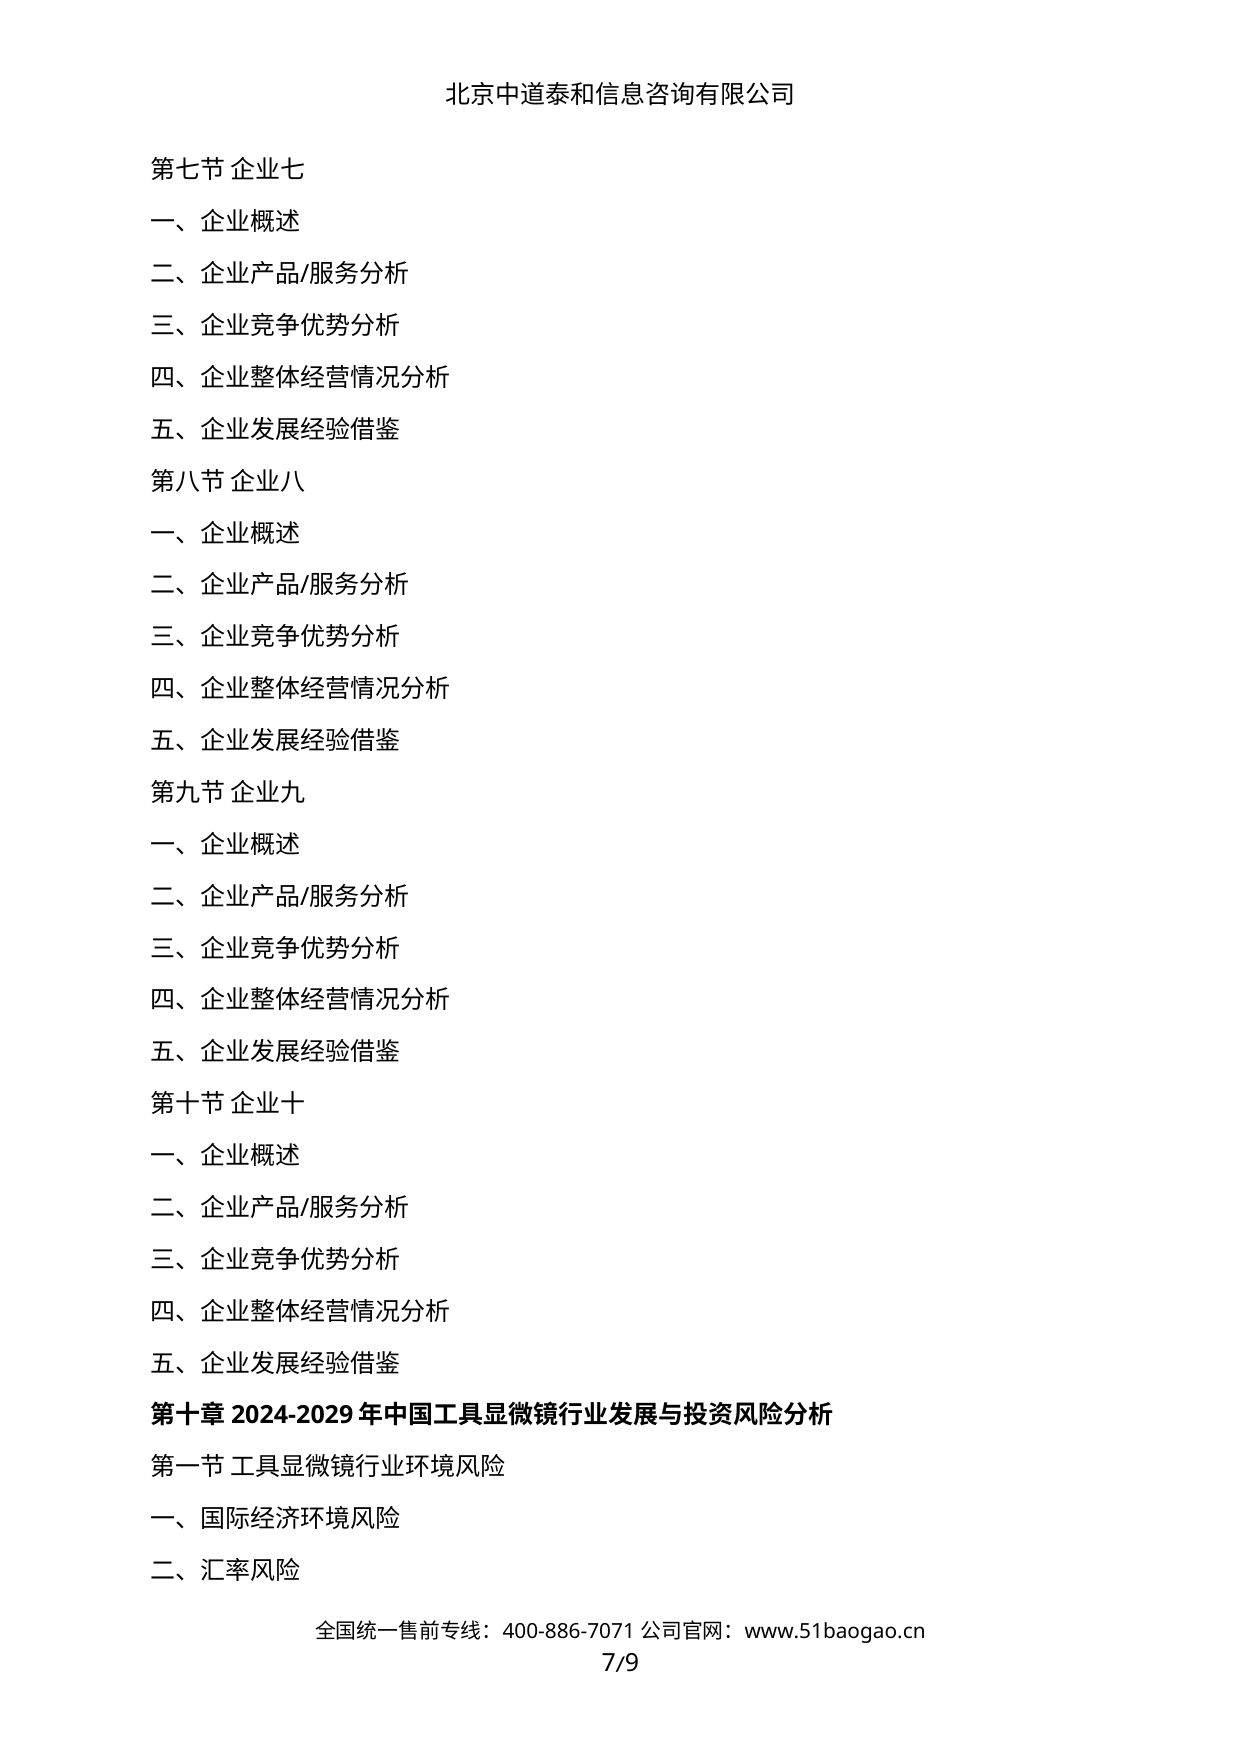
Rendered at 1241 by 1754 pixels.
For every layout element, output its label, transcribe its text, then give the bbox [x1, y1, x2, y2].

text 四、企业整体经营情况分析 [150, 357, 1090, 394]
text 四、企业整体经营情况分析 [150, 669, 1090, 705]
text 二、企业产品/服务分析 [150, 1187, 1090, 1224]
text 二、企业产品/服务分析 [150, 565, 1090, 601]
text 二、汇率风险 [150, 1551, 1090, 1587]
text 一、企业概述 [150, 1136, 1090, 1172]
text 五、企业发展经验借鉴 [150, 409, 1090, 446]
text 三、企业竞争优势分析 [150, 617, 1090, 653]
text 五、企业发展经验借鉴 [150, 1343, 1090, 1379]
text 第九节 企业九 [150, 772, 1090, 809]
text 第十节 企业十 [150, 1084, 1090, 1120]
text 四、企业整体经营情况分析 [150, 980, 1090, 1016]
text 五、企业发展经验借鉴 [150, 721, 1090, 757]
text 三、企业竞争优势分析 [150, 928, 1090, 964]
text 第一节 工具显微镜行业环境风险 [150, 1447, 1090, 1483]
text 五、企业发展经验借鉴 [150, 1032, 1090, 1068]
text 一、国际经济环境风险 [150, 1499, 1090, 1535]
text 二、企业产品/服务分析 [150, 876, 1090, 912]
text 一、企业概述 [150, 513, 1090, 549]
text 第十章 2024-2029年中国工具显微镜行业发展与投资风险分析 [150, 1395, 1090, 1431]
text 二、企业产品/服务分析 [150, 254, 1090, 290]
text 三、企业竞争优势分析 [150, 306, 1090, 342]
text 一、企业概述 [150, 202, 1090, 238]
text 一、企业概述 [150, 824, 1090, 861]
text 第八节 企业八 [150, 461, 1090, 497]
text 三、企业竞争优势分析 [150, 1239, 1090, 1276]
text 四、企业整体经营情况分析 [150, 1291, 1090, 1327]
text 第七节 企业七 [150, 150, 1090, 186]
